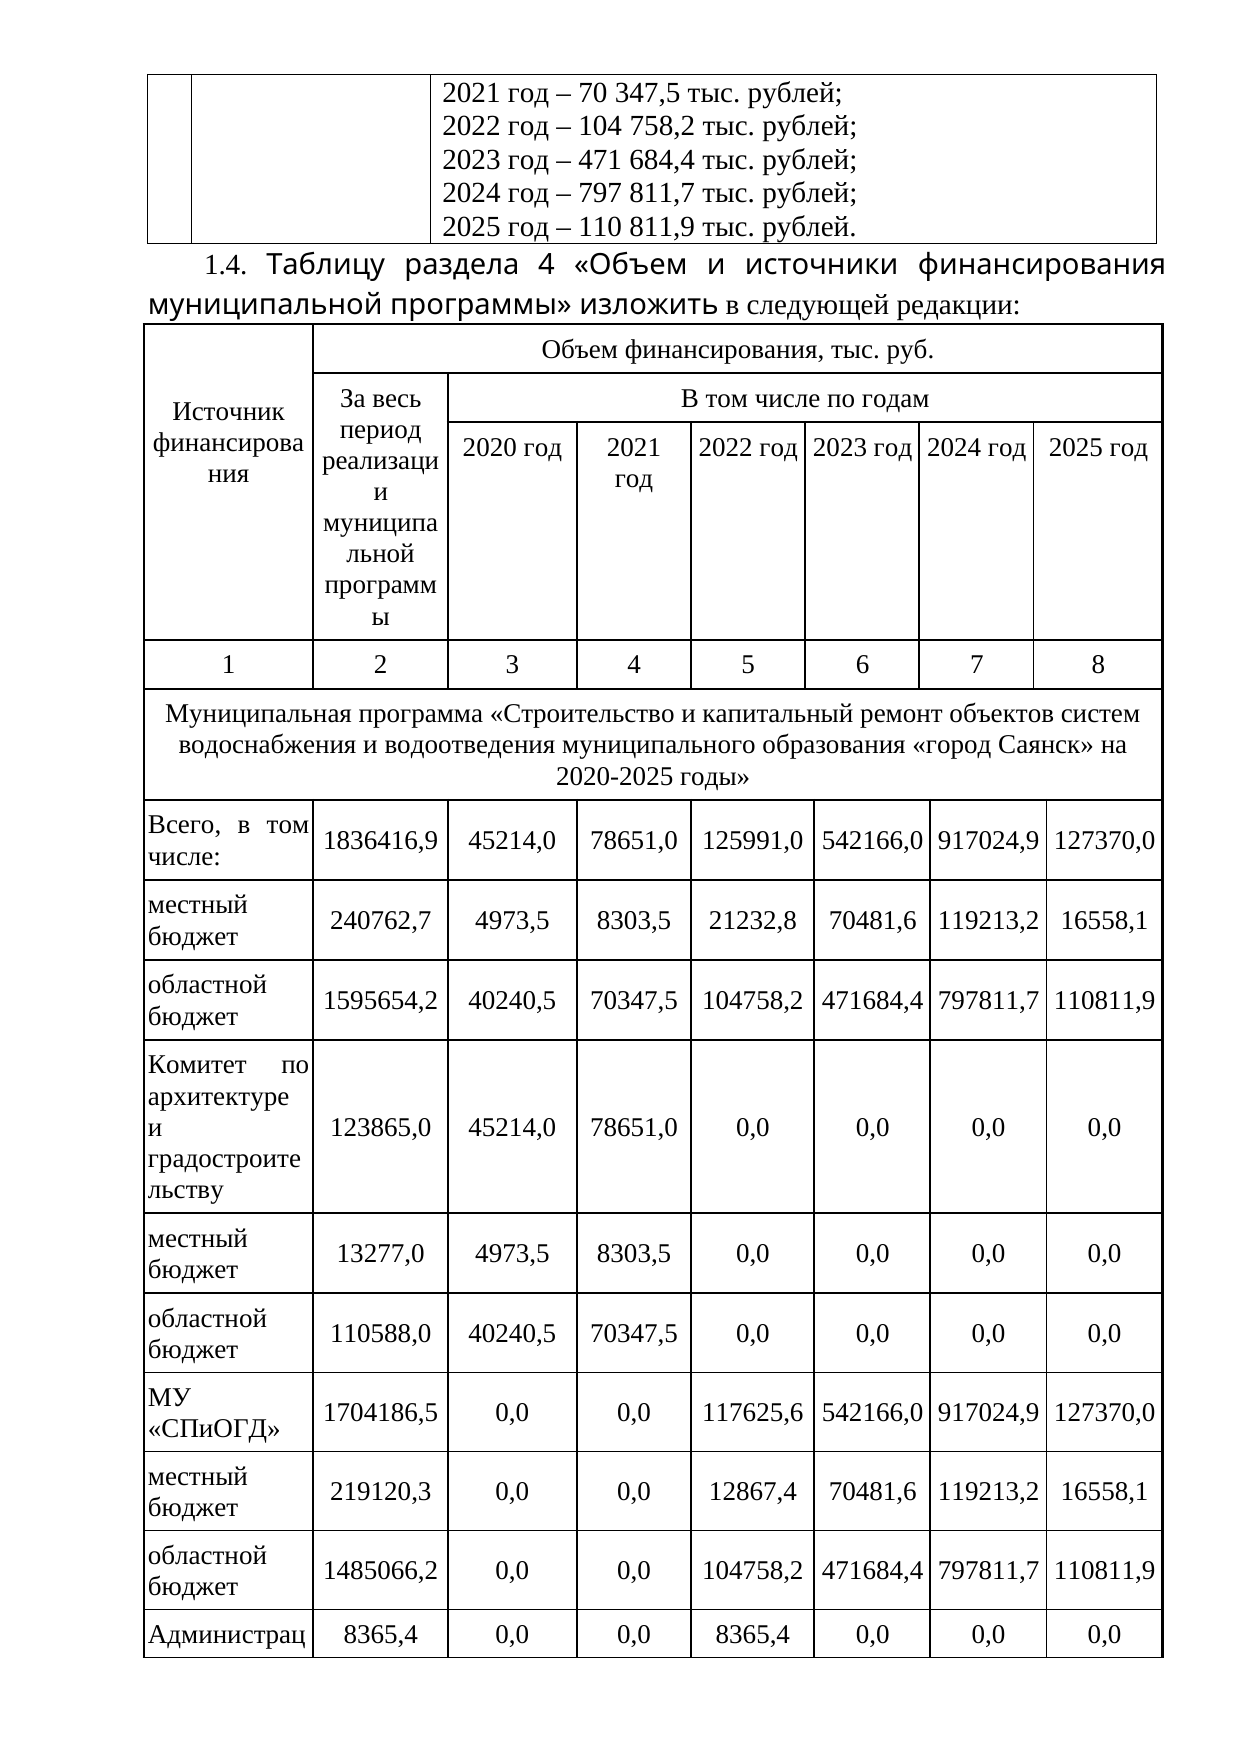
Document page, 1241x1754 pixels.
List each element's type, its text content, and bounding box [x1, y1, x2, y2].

table_cell 2023 год [806, 423, 918, 639]
table_cell 0,0 [931, 1041, 1046, 1212]
table_cell 1 [145, 641, 312, 688]
table_cell 917024,9 [931, 801, 1046, 879]
table_cell 542166,0 [815, 801, 929, 879]
table_cell 45214,0 [449, 801, 576, 879]
table_cell 8 [1034, 641, 1161, 688]
table_cell 2025 год [1034, 423, 1161, 639]
table_cell МУ «СПиОГД» [145, 1373, 312, 1451]
table_cell 0,0 [815, 1294, 929, 1372]
table_cell 125991,0 [692, 801, 813, 879]
table_cell 78651,0 [578, 1041, 690, 1212]
table_cell 0,0 [692, 1041, 813, 1212]
table_cell областной бюджет [145, 1294, 312, 1372]
table_cell 1704186,5 [314, 1373, 447, 1451]
table_header 9. [148, 75, 191, 243]
table_cell 110588,0 [314, 1294, 447, 1372]
table_cell 110811,9 [1047, 961, 1161, 1039]
table_cell 40240,5 [449, 961, 576, 1039]
table_cell 104758,2 [692, 1531, 813, 1609]
table_cell 0,0 [449, 1452, 576, 1530]
table_cell 0,0 [931, 1294, 1046, 1372]
table_cell 0,0 [578, 1373, 690, 1451]
table_cell местный бюджет [145, 1452, 312, 1530]
table_cell 45214,0 [449, 1041, 576, 1212]
table_cell 0,0 [1047, 1610, 1161, 1657]
table_cell Комитет по архитектуре и градостроительству [145, 1041, 312, 1212]
table_cell 104758,2 [692, 961, 813, 1039]
table_cell 117625,6 [692, 1373, 813, 1451]
table_cell 0,0 [578, 1610, 690, 1657]
table_cell областной бюджет [145, 1531, 312, 1609]
table_cell 6 [806, 641, 918, 688]
table_cell 917024,9 [931, 1373, 1046, 1451]
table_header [431, 75, 1156, 243]
table_cell 40240,5 [449, 1294, 576, 1372]
table_cell местный бюджет [145, 881, 312, 959]
table_cell 471684,4 [815, 961, 929, 1039]
table_cell 471684,4 [815, 1531, 929, 1609]
table_cell 0,0 [931, 1214, 1046, 1292]
table_cell Всего, в том числе: [145, 801, 312, 879]
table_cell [145, 1610, 312, 1657]
table_cell 70481,6 [815, 881, 929, 959]
table_cell 0,0 [815, 1041, 929, 1212]
table_cell 3 [449, 641, 576, 688]
table_cell 2 [314, 641, 447, 688]
table_cell 5 [692, 641, 804, 688]
table_cell 0,0 [931, 1610, 1046, 1657]
table_cell 0,0 [1047, 1041, 1161, 1212]
table_cell 1595654,2 [314, 961, 447, 1039]
table_cell 70347,5 [578, 1294, 690, 1372]
table_cell 1485066,2 [314, 1531, 447, 1609]
table_cell 0,0 [449, 1531, 576, 1609]
table_cell В том числе по годам [449, 374, 1161, 421]
table_cell 0,0 [1047, 1214, 1161, 1292]
table_cell 70347,5 [578, 961, 690, 1039]
table_cell 0,0 [815, 1610, 929, 1657]
table_cell 0,0 [578, 1531, 690, 1609]
table_cell 0,0 [449, 1610, 576, 1657]
table_cell 21232,8 [692, 881, 813, 959]
table_cell 4973,5 [449, 881, 576, 959]
table_cell 2020 год [449, 423, 576, 639]
table_cell 797811,7 [931, 1531, 1046, 1609]
table_cell 4 [578, 641, 690, 688]
table_cell 7 [920, 641, 1033, 688]
table_cell 110811,9 [1047, 1531, 1161, 1609]
table_cell 13277,0 [314, 1214, 447, 1292]
table_cell 16558,1 [1047, 881, 1161, 959]
table_cell 2024 год [920, 423, 1033, 639]
table_cell 0,0 [578, 1452, 690, 1530]
table_cell 16558,1 [1047, 1452, 1161, 1530]
table_cell 8303,5 [578, 1214, 690, 1292]
table_cell 78651,0 [578, 801, 690, 879]
table_cell За весь период реализации муниципальной программы [314, 374, 447, 639]
table_cell Муниципальная программа «Строительство и капитальный ремонт объектов систем водоснабжения и водоотведения муниципального образования «город Саянск» на 2020-2025 годы» [145, 690, 1161, 799]
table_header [192, 75, 430, 243]
table_cell 119213,2 [931, 1452, 1046, 1530]
table_cell 4973,5 [449, 1214, 576, 1292]
table_cell 0,0 [815, 1214, 929, 1292]
table_cell областной бюджет [145, 961, 312, 1039]
table_cell 123865,0 [314, 1041, 447, 1212]
table_cell 12867,4 [692, 1452, 813, 1530]
table_cell 0,0 [692, 1294, 813, 1372]
table_cell местный бюджет [145, 1214, 312, 1292]
table_cell 8365,4 [692, 1610, 813, 1657]
table_cell 0,0 [449, 1373, 576, 1451]
table_cell 240762,7 [314, 881, 447, 959]
table_cell 1836416,9 [314, 801, 447, 879]
text 1.4. Таблицу раздела 4 «Объем и источники финансирования муниципальной программы» изложить в следующей редакции: [148, 244, 1167, 323]
table_cell 70481,6 [815, 1452, 929, 1530]
table_cell 542166,0 [815, 1373, 929, 1451]
table_cell 8303,5 [578, 881, 690, 959]
table_cell 797811,7 [931, 961, 1046, 1039]
table_cell 8365,4 [314, 1610, 447, 1657]
table_cell 2021 год [578, 423, 690, 639]
table_cell 2022 год [692, 423, 804, 639]
table_header Источник финансирования [145, 325, 312, 639]
table_cell 0,0 [692, 1214, 813, 1292]
table_cell 0,0 [1047, 1294, 1161, 1372]
table_cell 119213,2 [931, 881, 1046, 959]
table_cell 219120,3 [314, 1452, 447, 1530]
table_cell 127370,0 [1047, 801, 1161, 879]
table_header Объем финансирования, тыс. руб. [314, 325, 1161, 372]
table_cell 127370,0 [1047, 1373, 1161, 1451]
